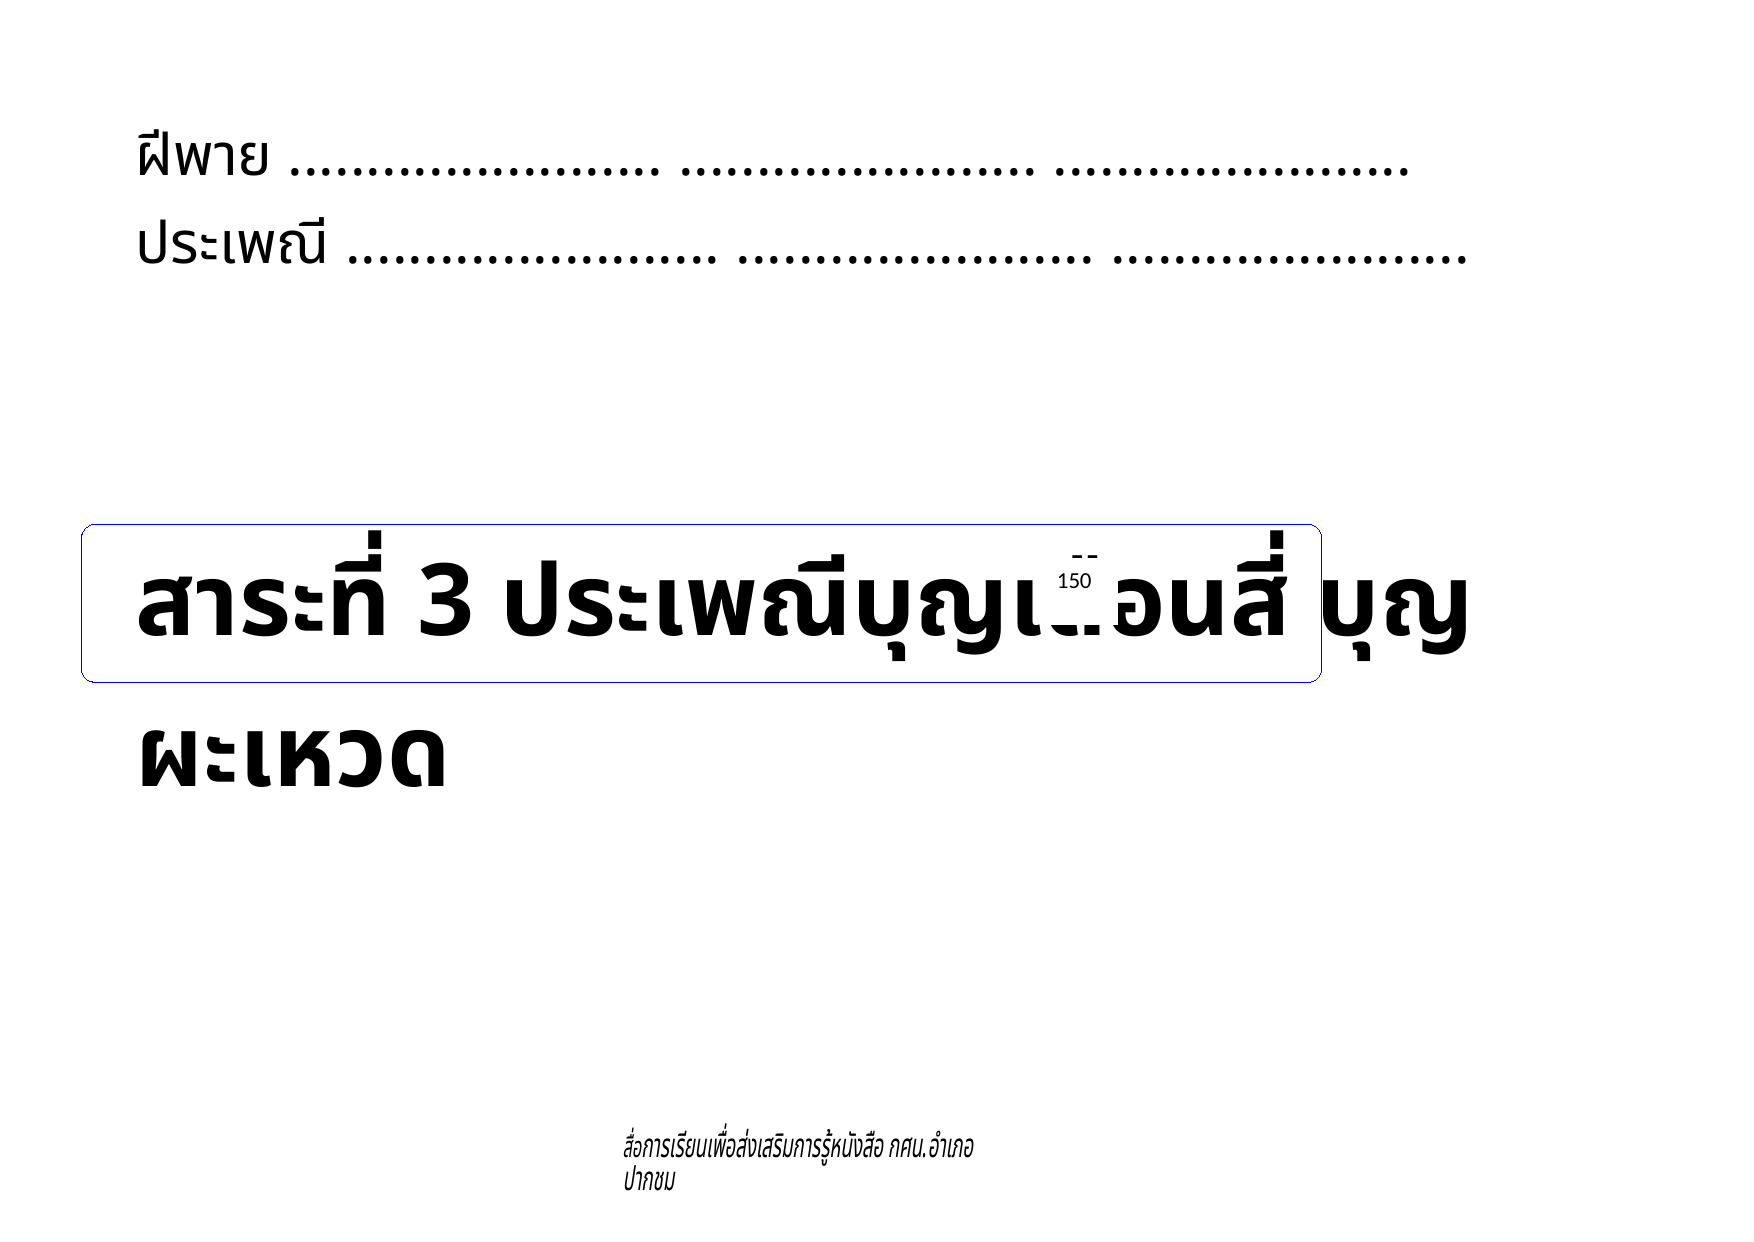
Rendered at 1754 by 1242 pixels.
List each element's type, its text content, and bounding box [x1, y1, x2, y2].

text ประเพณี ........................ ....................... ....................... [135, 201, 1575, 290]
text ฝีพาย ........................ ....................... ....................... [135, 112, 1575, 201]
text สาระที่ 3 ประเพณีบุญเดือนสี่ บุญผะเหวด [135, 528, 1575, 831]
